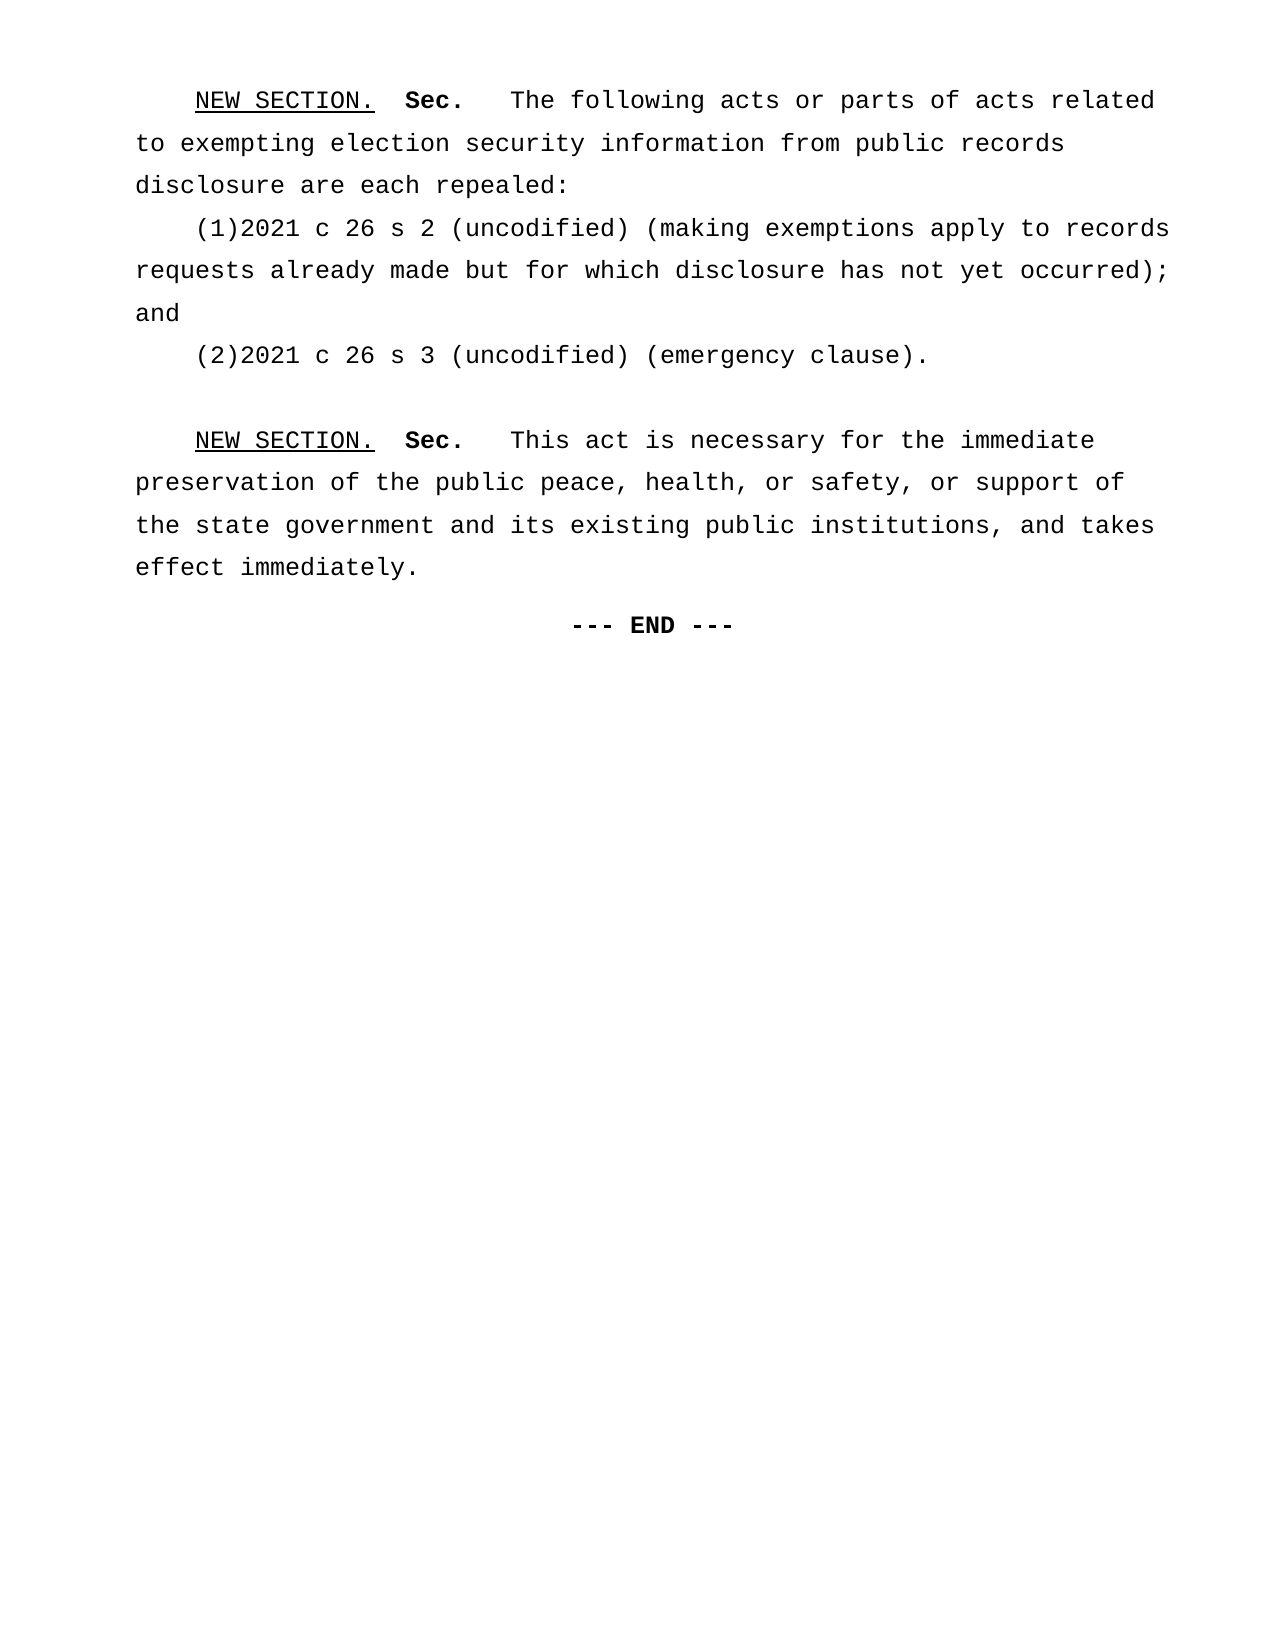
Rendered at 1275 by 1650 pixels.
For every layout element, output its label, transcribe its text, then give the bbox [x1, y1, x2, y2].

text --- END --- [135, 612, 1170, 641]
text (1)2021 c 26 s 2 (uncodified) (making exemptions apply to records requests already made but for which disclosure has not yet occurred); and [135, 202, 1170, 330]
text NEW SECTION. Sec. The following acts or parts of acts related to exempting election security information from public records disclosure are each repealed: [135, 75, 1170, 202]
text NEW SECTION. Sec. This act is necessary for the immediate preservation of the public peace, health, or safety, or support of the state government and its existing public institutions, and takes effect immediately. [135, 414, 1170, 584]
text (2)2021 c 26 s 3 (uncodified) (emergency clause). [135, 330, 1170, 372]
